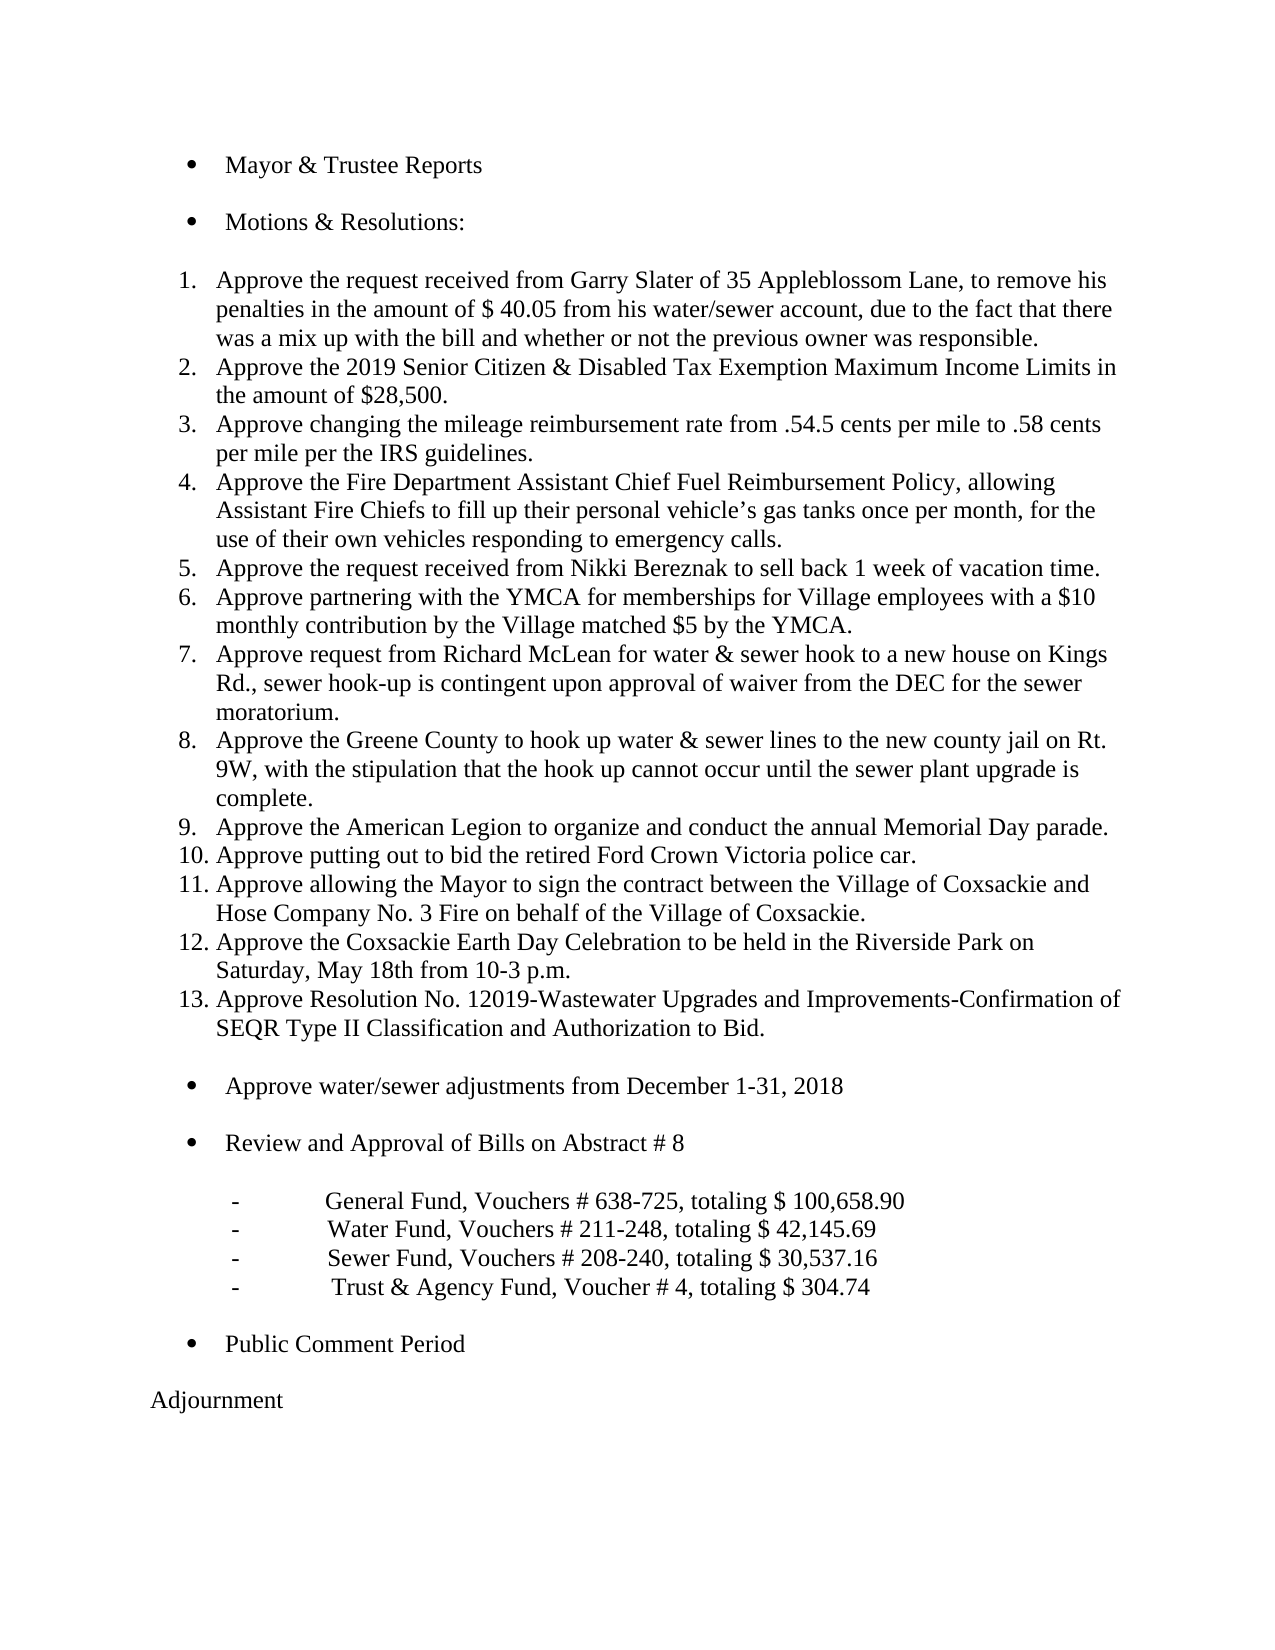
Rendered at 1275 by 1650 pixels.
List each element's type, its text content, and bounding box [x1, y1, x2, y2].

text - Water Fund, Vouchers # 211-248, totaling $ 42,145.69 [150, 1214, 1125, 1243]
list Approve putting out to bid the retired Ford Crown Victoria police car. [178, 840, 1125, 869]
text Adjournment [150, 1386, 1125, 1414]
list Approve the American Legion to organize and conduct the annual Memorial Day parade. [178, 812, 1125, 840]
text - Trust & Agency Fund, Voucher # 4, totaling $ 304.74 [150, 1272, 1125, 1329]
list Motions & Resolutions: [187, 207, 1125, 236]
list Approve changing the mileage reimbursement rate from .54.5 cents per mile to .58 cents per mile per the IRS guidelines. [178, 409, 1125, 467]
list Public Comment Period [187, 1329, 1125, 1386]
list Approve water/sewer adjustments from December 1-31, 2018 [187, 1071, 1125, 1099]
list Approve the Fire Department Assistant Chief Fuel Reimbursement Policy, allowing Assistant Fire Chiefs to fill up their personal vehicle’s gas tanks once per month, for the use of their own vehicles responding to emergency calls. [178, 467, 1125, 553]
list Approve the request received from Nikki Bereznak to sell back 1 week of vacation time. [178, 553, 1125, 582]
list Approve the Coxsackie Earth Day Celebration to be held in the Riverside Park on Saturday, May 18th from 10-3 p.m. [178, 927, 1125, 984]
list Approve Resolution No. 12019-Wastewater Upgrades and Improvements-Confirmation of SEQR Type II Classification and Authorization to Bid. [178, 984, 1125, 1042]
list Approve request from Richard McLean for water & sewer hook to a new house on Kings Rd., sewer hook-up is contingent upon approval of waiver from the DEC for the sewer moratorium. [178, 639, 1125, 725]
list Approve partnering with the YMCA for memberships for Village employees with a $10 monthly contribution by the Village matched $5 by the YMCA. [178, 582, 1125, 639]
list Approve allowing the Mayor to sign the contract between the Village of Coxsackie and Hose Company No. 3 Fire on behalf of the Village of Coxsackie. [178, 869, 1125, 927]
text - Sewer Fund, Vouchers # 208-240, totaling $ 30,537.16 [150, 1243, 1125, 1272]
list Mayor & Trustee Reports [187, 150, 1125, 179]
list Approve the 2019 Senior Citizen & Disabled Tax Exemption Maximum Income Limits in the amount of $28,500. [178, 352, 1125, 409]
list Review and Approval of Bills on Abstract # 8 - General Fund, Vouchers # 638-725, totaling $ 100,658.90 [187, 1128, 1125, 1214]
list Approve the Greene County to hook up water & sewer lines to the new county jail on Rt. 9W, with the stipulation that the hook up cannot occur until the sewer plant upgrade is complete. [178, 725, 1125, 812]
list Approve the request received from Garry Slater of 35 Appleblossom Lane, to remove his penalties in the amount of $ 40.05 from his water/sewer account, due to the fact that there was a mix up with the bill and whether or not the previous owner was responsible. [178, 265, 1125, 352]
